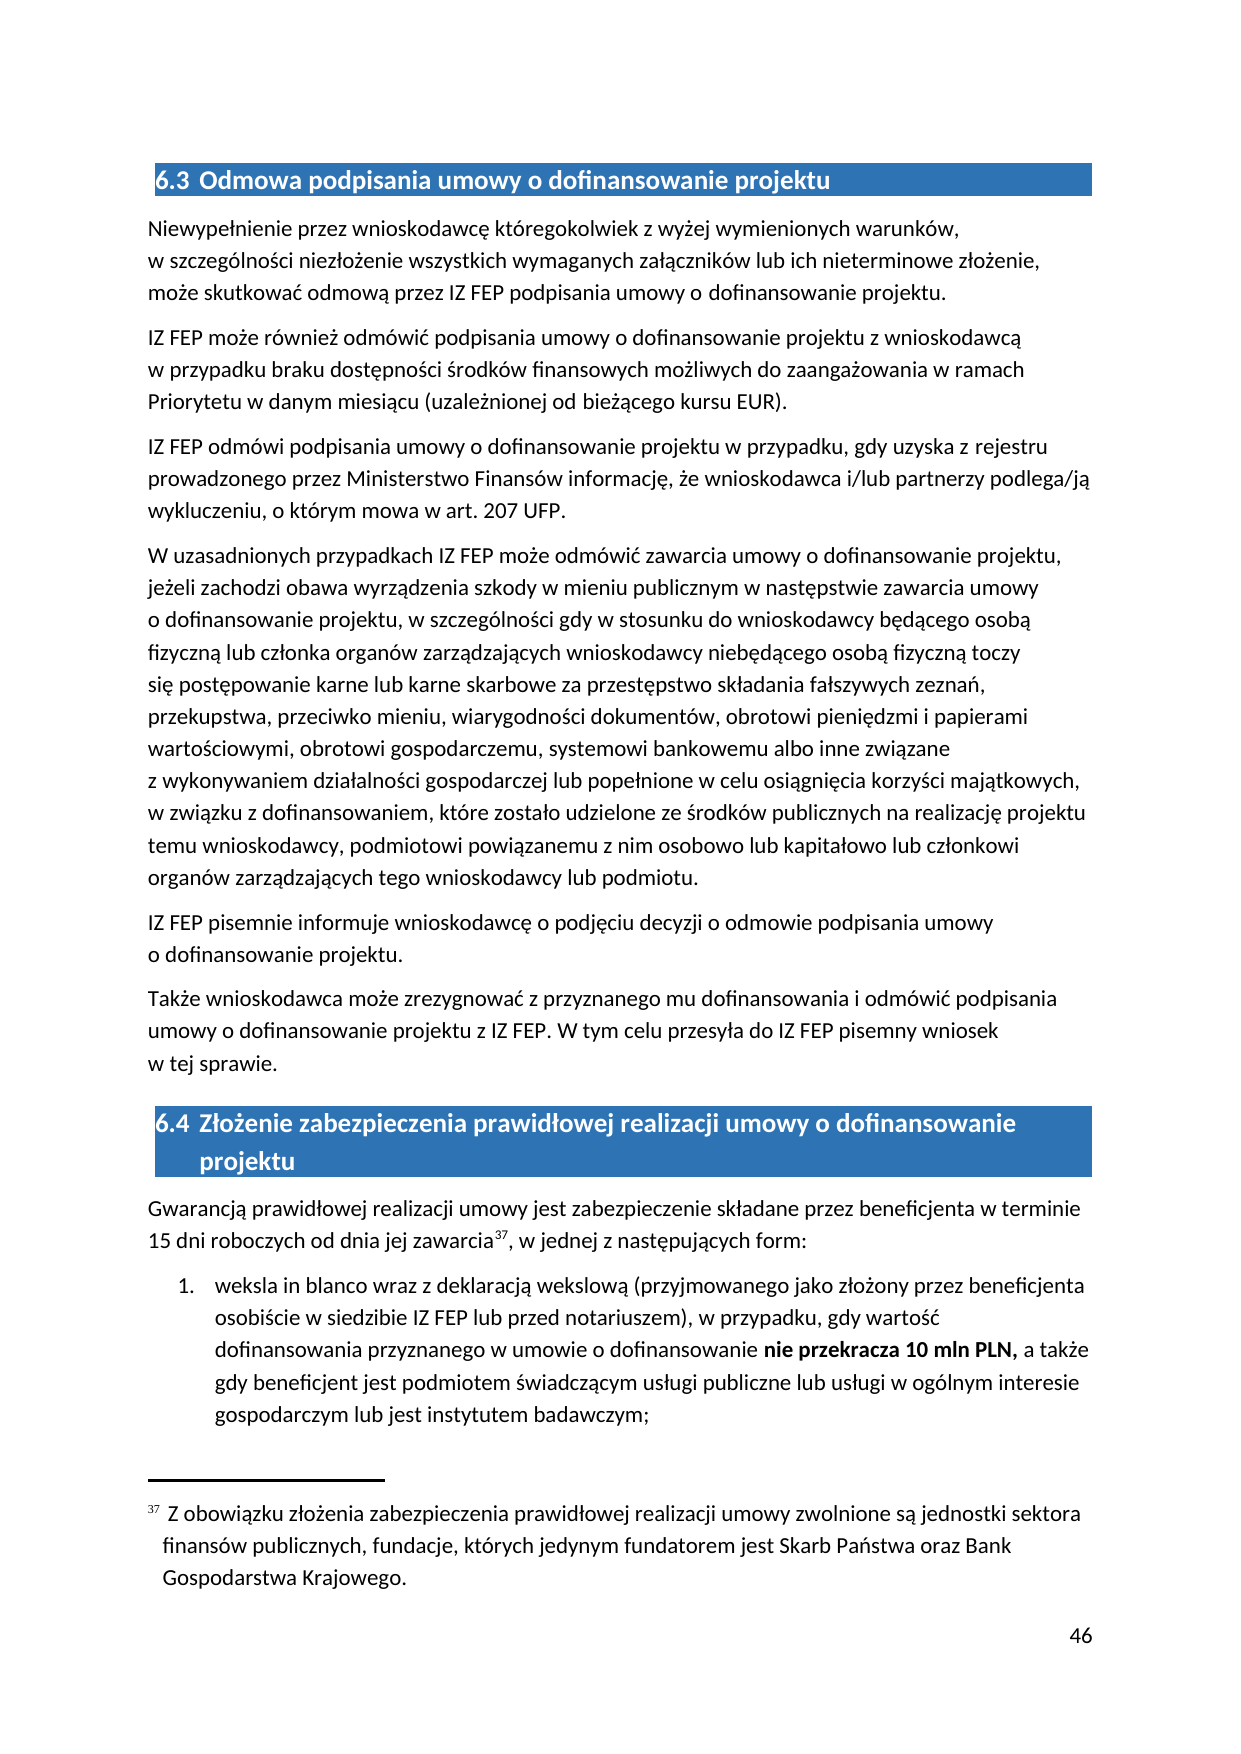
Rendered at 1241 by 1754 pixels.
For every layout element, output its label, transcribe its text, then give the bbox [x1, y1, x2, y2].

subtitle Odmowa podpisania umowy o dofinansowanie projektu [155, 163, 1092, 196]
text IZ FEP może również odmówić podpisania umowy o dofinansowanie projektu z wnioskodawcą w przypadku braku dostępności środków finansowych możliwych do zaangażowania w ramach Priorytetu w danym miesiącu (uzależnionej od bieżącego kursu EUR). [148, 323, 1092, 415]
text IZ FEP odmówi podpisania umowy o dofinansowanie projektu w przypadku, gdy uzyska z rejestru prowadzonego przez Ministerstwo Finansów informację, że wnioskodawca i/lub partnerzy podlega/ją wykluczeniu, o którym mowa w art. 207 UFP. [148, 432, 1092, 524]
list weksla in blanco wraz z deklaracją wekslową (przyjmowanego jako złożony przez beneficjenta osobiście w siedzibie IZ FEP lub przed notariuszem), w przypadku, gdy wartość dofinansowania przyznanego w umowie o dofinansowanie nie przekracza 10 mln PLN, a także gdy beneficjent jest podmiotem świadczącym usługi publiczne lub usługi w ogólnym interesie gospodarczym lub jest instytutem badawczym; [177, 1271, 1092, 1428]
subtitle Złożenie zabezpieczenia prawidłowej realizacji umowy o dofinansowanie projektu [155, 1106, 1092, 1177]
text Gwarancją prawidłowej realizacji umowy jest zabezpieczenie składane przez beneficjenta w terminie 15 dni roboczych od dnia jej zawarcia, w jednej z następujących form: [148, 1194, 1092, 1254]
text W uzasadnionych przypadkach IZ FEP może odmówić zawarcia umowy o dofinansowanie projektu, jeżeli zachodzi obawa wyrządzenia szkody w mieniu publicznym w następstwie zawarcia umowy o dofinansowanie projektu, w szczególności gdy w stosunku do wnioskodawcy będącego osobą fizyczną lub członka organów zarządzających wnioskodawcy niebędącego osobą fizyczną toczy się postępowanie karne lub karne skarbowe za przestępstwo składania fałszywych zeznań, przekupstwa, przeciwko mieniu, wiarygodności dokumentów, obrotowi pieniędzmi i papierami wartościowymi, obrotowi gospodarczemu, systemowi bankowemu albo inne związane z wykonywaniem działalności gospodarczej lub popełnione w celu osiągnięcia korzyści majątkowych, w związku z dofinansowaniem, które zostało udzielone ze środków publicznych na realizację projektu temu wnioskodawcy, podmiotowi powiązanemu z nim osobowo lub kapitałowo lub członkowi organów zarządzających tego wnioskodawcy lub podmiotu. [148, 541, 1092, 891]
text Także wnioskodawca może zrezygnować z przyznanego mu dofinansowania i odmówić podpisania umowy o dofinansowanie projektu z IZ FEP. W tym celu przesyła do IZ FEP pisemny wniosek w tej sprawie. [148, 984, 1092, 1077]
text Niewypełnienie przez wnioskodawcę któregokolwiek z wyżej wymienionych warunków, w szczególności niezłożenie wszystkich wymaganych załączników lub ich nieterminowe złożenie, może skutkować odmową przez IZ FEP podpisania umowy o dofinansowanie projektu. [148, 214, 1092, 306]
text IZ FEP pisemnie informuje wnioskodawcę o podjęciu decyzji o odmowie podpisania umowy o dofinansowanie projektu. [148, 908, 1092, 968]
